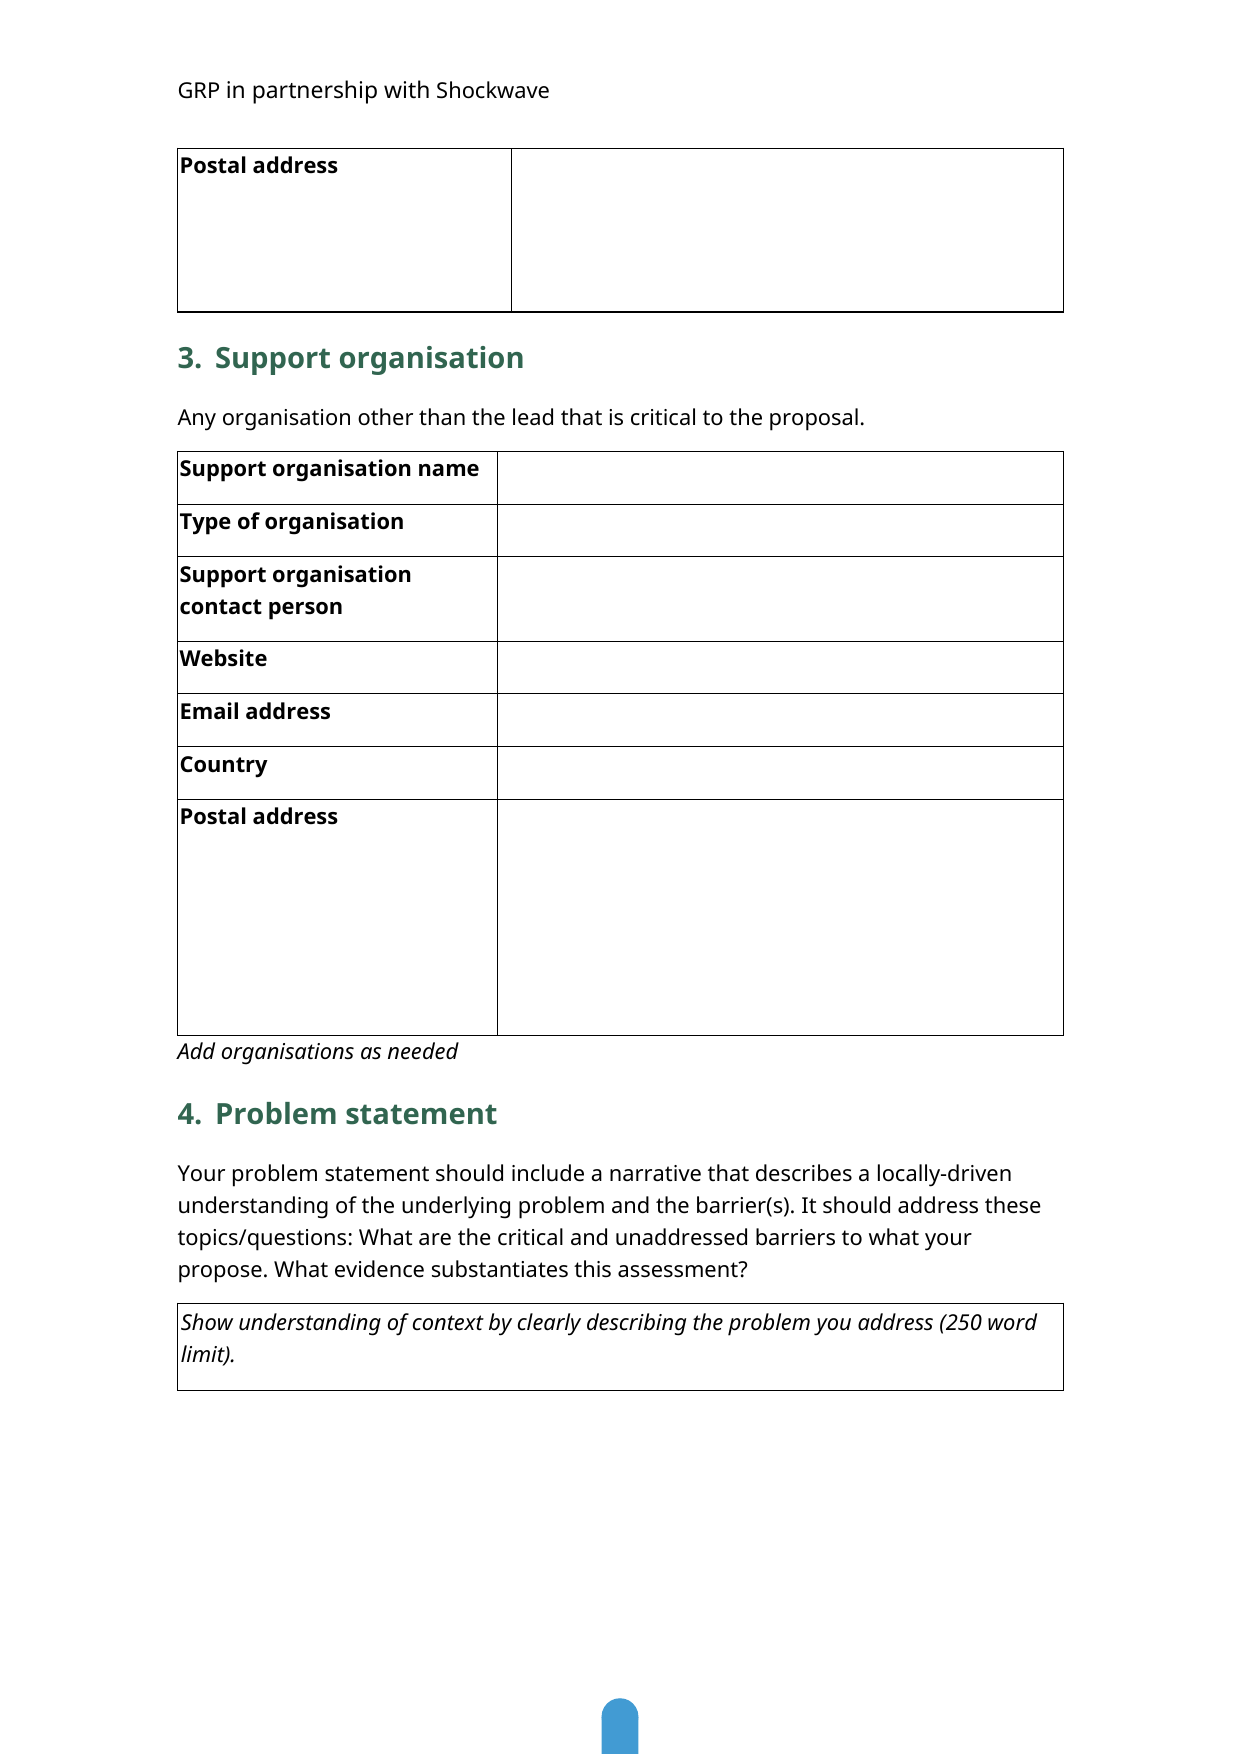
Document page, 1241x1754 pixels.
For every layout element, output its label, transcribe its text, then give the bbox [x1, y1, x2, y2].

table_cell Postal address [178, 800, 497, 1035]
table_cell [498, 642, 1063, 693]
table_cell Country [178, 747, 497, 798]
table_header Show understanding of context by clearly describing the problem you address (250 word limit). [178, 1304, 1063, 1390]
table_cell [498, 747, 1063, 798]
table_header Support organisation name [178, 452, 497, 503]
table_cell Type of organisation [178, 505, 497, 556]
table_cell [498, 800, 1063, 1035]
text Add organisations as needed [177, 1036, 1063, 1066]
table_cell [512, 149, 1063, 311]
table_header [498, 452, 1063, 503]
table_cell Website [178, 642, 497, 693]
table_cell Support organisation contact person [178, 557, 497, 641]
table_cell [498, 694, 1063, 746]
subtitle Support organisation [177, 337, 1063, 377]
table_cell Email address [178, 694, 497, 746]
table_cell Postal address [178, 149, 511, 311]
text Any organisation other than the lead that is critical to the proposal. [177, 402, 1063, 432]
subtitle Problem statement [177, 1093, 1063, 1133]
table_cell [498, 505, 1063, 556]
text Your problem statement should include a narrative that describes a locally-driven understanding of the underlying problem and the barrier(s). It should address these topics/questions: What are the critical and unaddressed barriers to what your propose. What evidence substantiates this assessment? [177, 1158, 1063, 1284]
table_cell [498, 557, 1063, 641]
